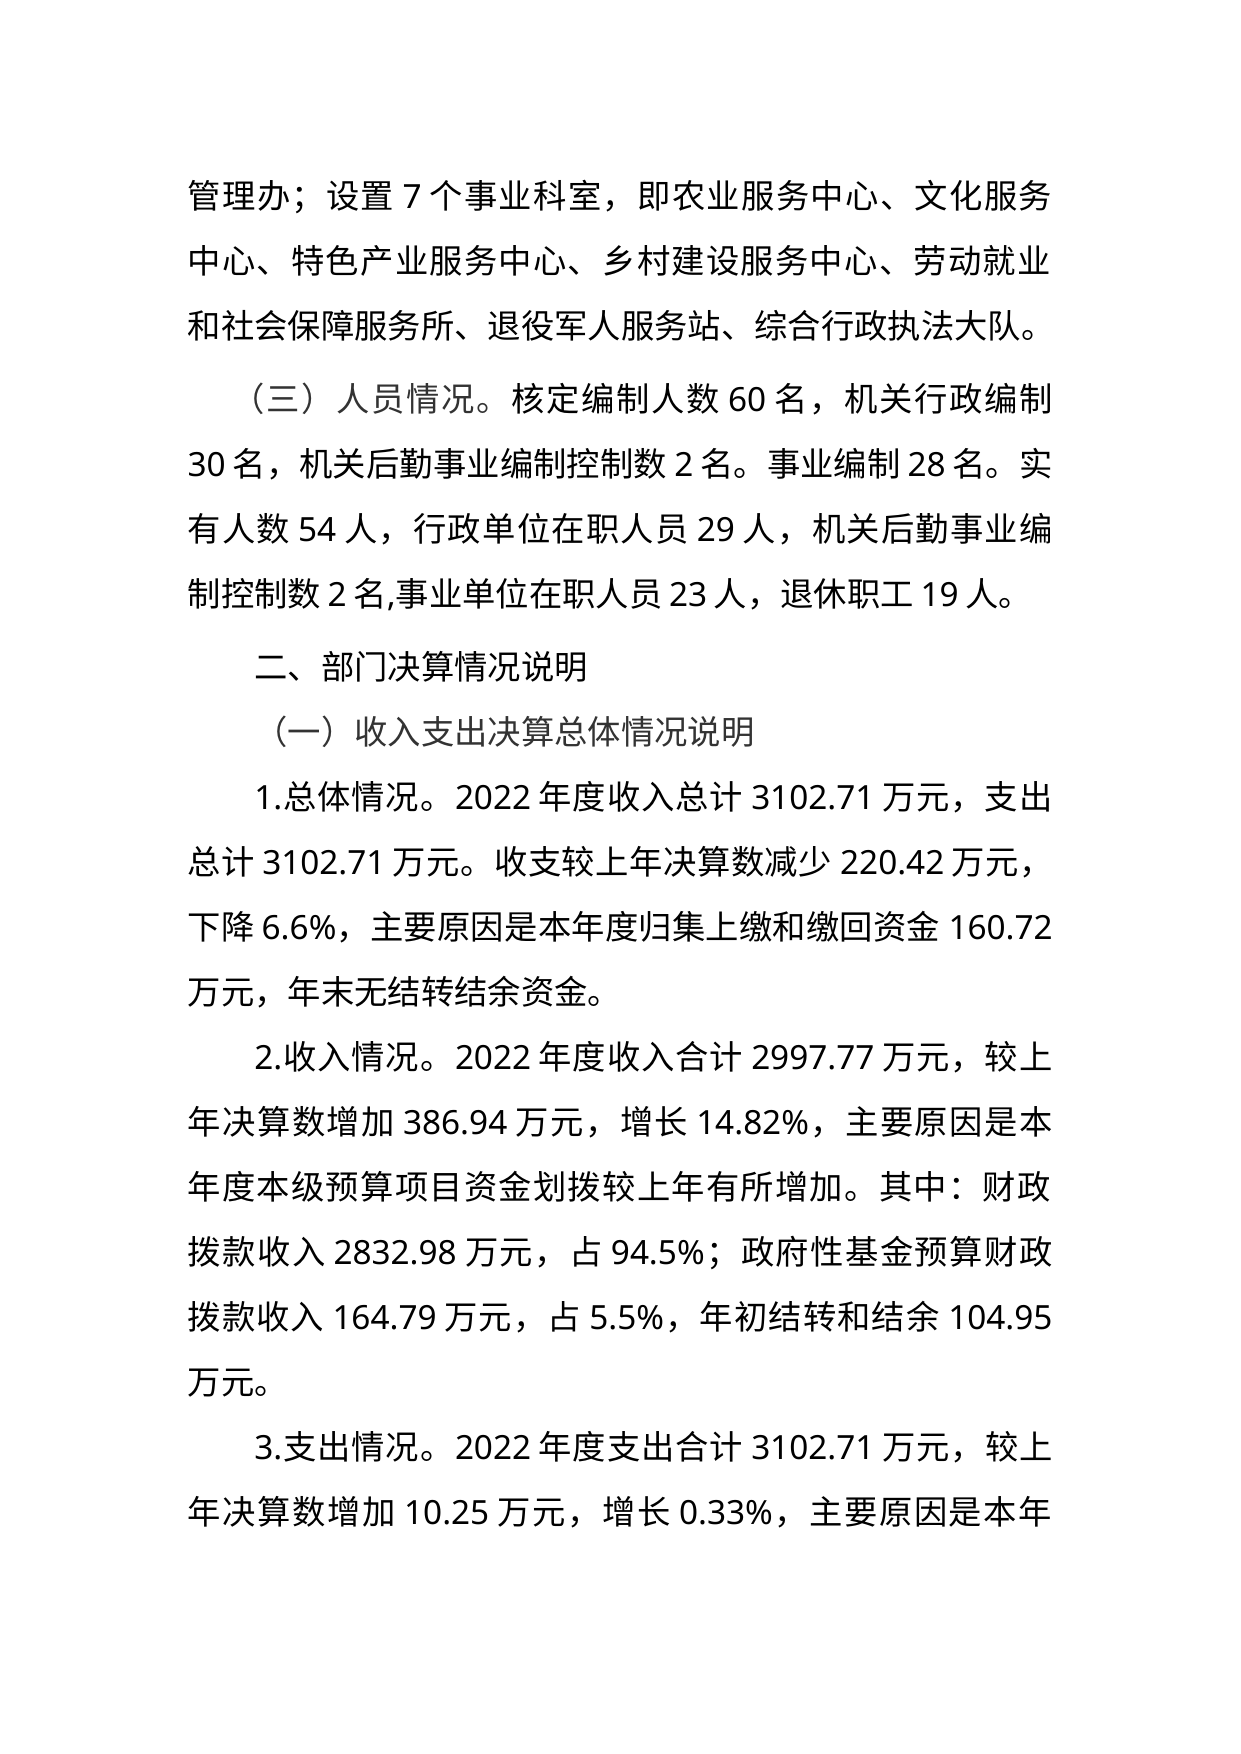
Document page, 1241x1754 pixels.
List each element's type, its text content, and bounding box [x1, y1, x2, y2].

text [187, 1413, 1053, 1543]
list 二、部门决算情况说明 [187, 633, 1053, 698]
text （一）收入支出决算总体情况说明 [187, 698, 1053, 763]
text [187, 162, 1053, 357]
text 1.总体情况。2022年度收入总计3102.71万元，支出总计3102.71万元。收支较上年决算数减少220.42万元，下降6.6%，主要原因是本年度归集上缴和缴回资金160.72万元，年末无结转结余资金。 [187, 763, 1053, 1023]
text 2.收入情况。2022年度收入合计2997.77万元，较上年决算数增加386.94万元，增长14.82%，主要原因是本年度本级预算项目资金划拨较上年有所增加。其中：财政拨款收入2832.98万元，占94.5%；政府性基金预算财政拨款收入164.79万元，占5.5%，年初结转和结余104.95万元。 [187, 1023, 1053, 1413]
text （三）人员情况。核定编制人数60名，机关行政编制30名，机关后勤事业编制控制数2名。事业编制28名。实有人数54人，行政单位在职人员29人，机关后勤事业编制控制数2名,事业单位在职人员23人，退休职工19人。 [187, 365, 1053, 625]
